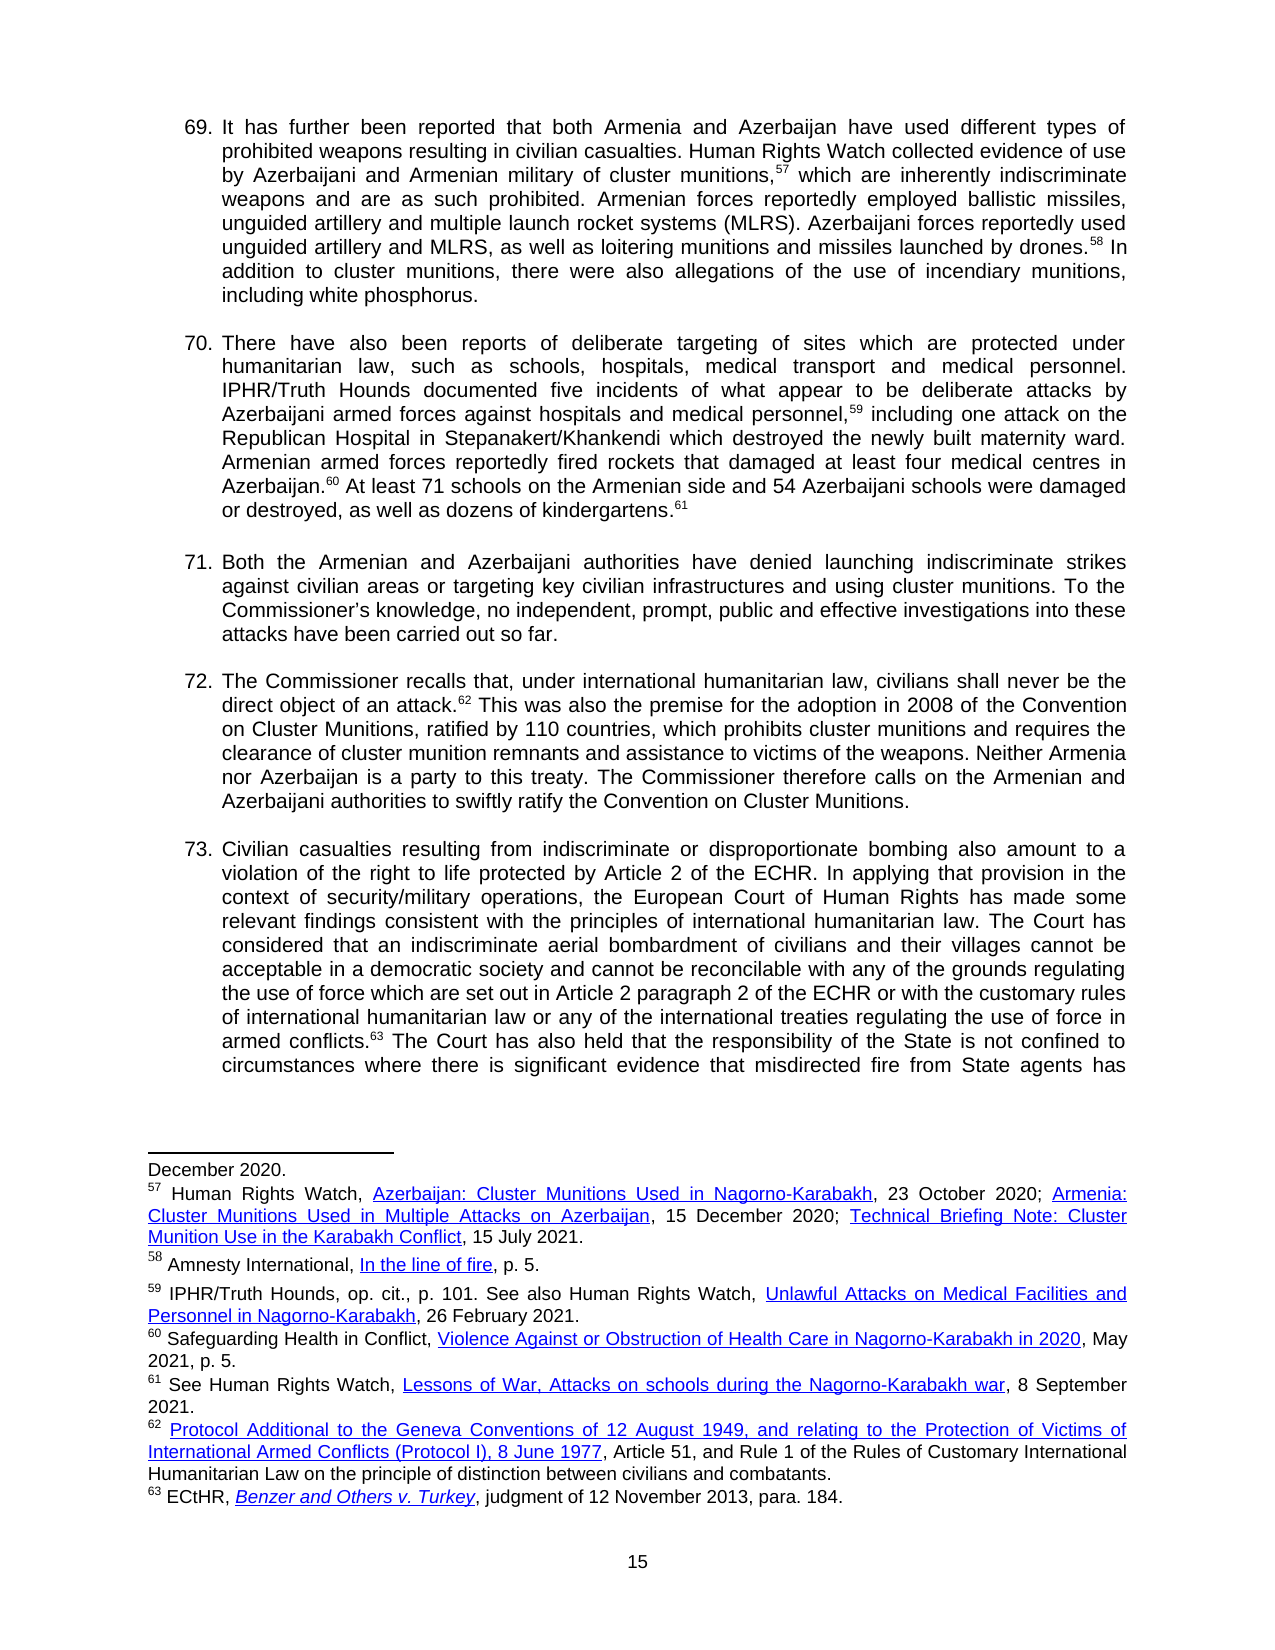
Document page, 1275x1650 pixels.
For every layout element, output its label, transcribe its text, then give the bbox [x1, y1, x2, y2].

list It has further been reported that both Armenia and Azerbaijan have used different types of prohibited weapons resulting in civilian casualties. Human Rights Watch collected evidence of use by Azerbaijani and Armenian military of cluster munitions, which are inherently indiscriminate weapons and are as such prohibited. Armenian forces reportedly employed ballistic missiles, unguided artillery and multiple launch rocket systems (MLRS). Azerbaijani forces reportedly used unguided artillery and MLRS, as well as loitering munitions and missiles launched by drones. In addition to cluster munitions, there were also allegations of the use of incendiary munitions, including white phosphorus. [184, 115, 1127, 306]
list Civilian casualties resulting from indiscriminate or disproportionate bombing also amount to a violation of the right to life protected by Article 2 of the ECHR. In applying that provision in the context of security/military operations, the European Court of Human Rights has made some relevant findings consistent with the principles of international humanitarian law. The Court has considered that an indiscriminate aerial bombardment of civilians and their villages cannot be acceptable in a democratic society and cannot be reconcilable with any of the grounds regulating the use of force which are set out in Article 2 paragraph 2 of the ECHR or with the customary rules of international humanitarian law or any of the international treaties regulating the use of force in armed conflicts. The Court has also held that the responsibility of the State is not confined to circumstances where there is significant evidence that misdirected fire from State agents has killed a civilian. It may also be engaged where the military has undertaken insufficient precautions to protect the lives of the civilian population. [184, 837, 1127, 1077]
list Both the Armenian and Azerbaijani authorities have denied launching indiscriminate strikes against civilian areas or targeting key civilian infrastructures and using cluster munitions. To the Commissioner’s knowledge, no independent, prompt, public and effective investigations into these attacks have been carried out so far. [184, 549, 1127, 645]
list The Commissioner recalls that, under international humanitarian law, civilians shall never be the direct object of an attack. This was also the premise for the adoption in 2008 of the Convention on Cluster Munitions, ratified by 110 countries, which prohibits cluster munitions and requires the clearance of cluster munition remnants and assistance to victims of the weapons. Neither Armenia nor Azerbaijan is a party to this treaty. The Commissioner therefore calls on the Armenian and Azerbaijani authorities to swiftly ratify the Convention on Cluster Munitions. [184, 669, 1127, 813]
list There have also been reports of deliberate targeting of sites which are protected under humanitarian law, such as schools, hospitals, medical transport and medical personnel. IPHR/Truth Hounds documented five incidents of what appear to be deliberate attacks by Azerbaijani armed forces against hospitals and medical personnel, including one attack on the Republican Hospital in Stepanakert/Khankendi which destroyed the newly built maternity ward. Armenian armed forces reportedly fired rockets that damaged at least four medical centres in Azerbaijan. At least 71 schools on the Armenian side and 54 Azerbaijani schools were damaged or destroyed, as well as dozens of kindergartens. [184, 330, 1127, 522]
